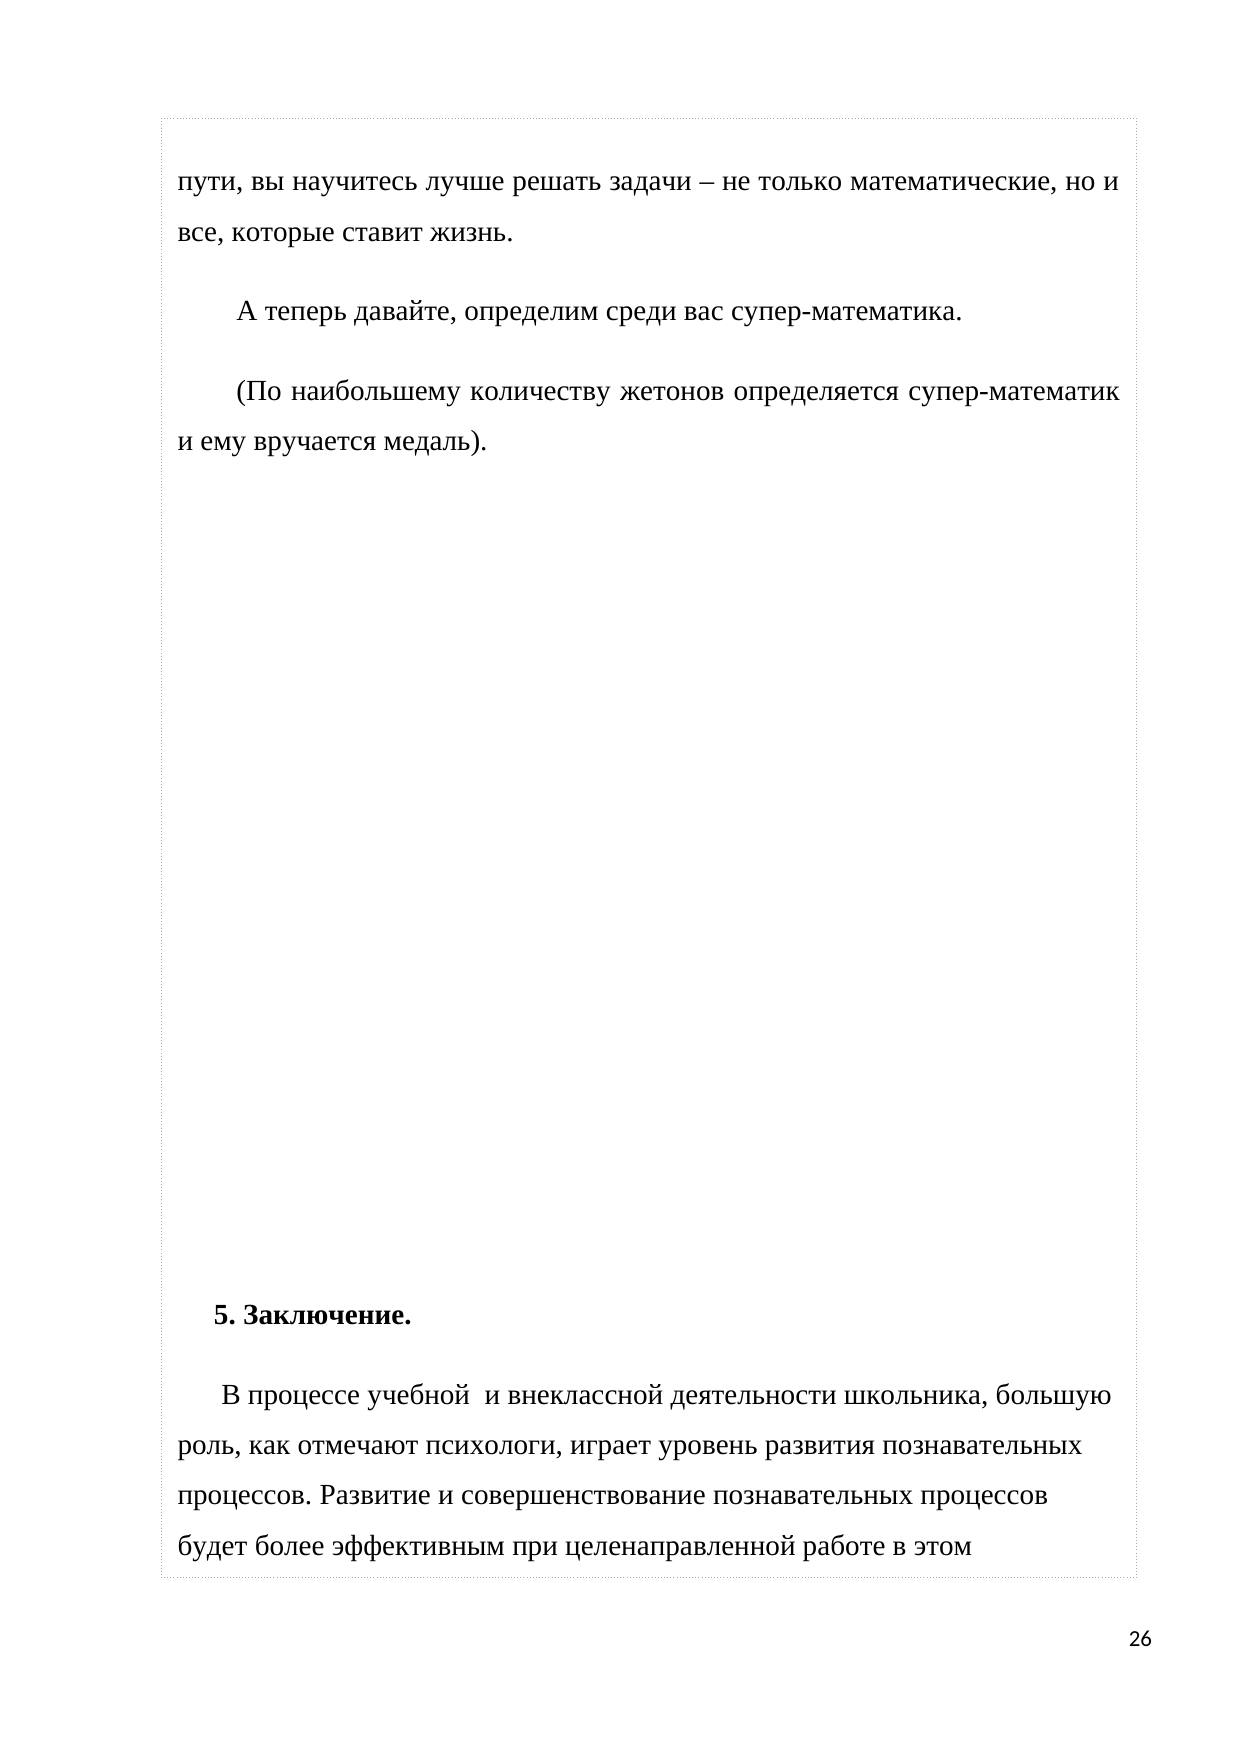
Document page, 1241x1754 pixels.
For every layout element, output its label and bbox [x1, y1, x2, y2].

table_header [162, 118, 1136, 1577]
